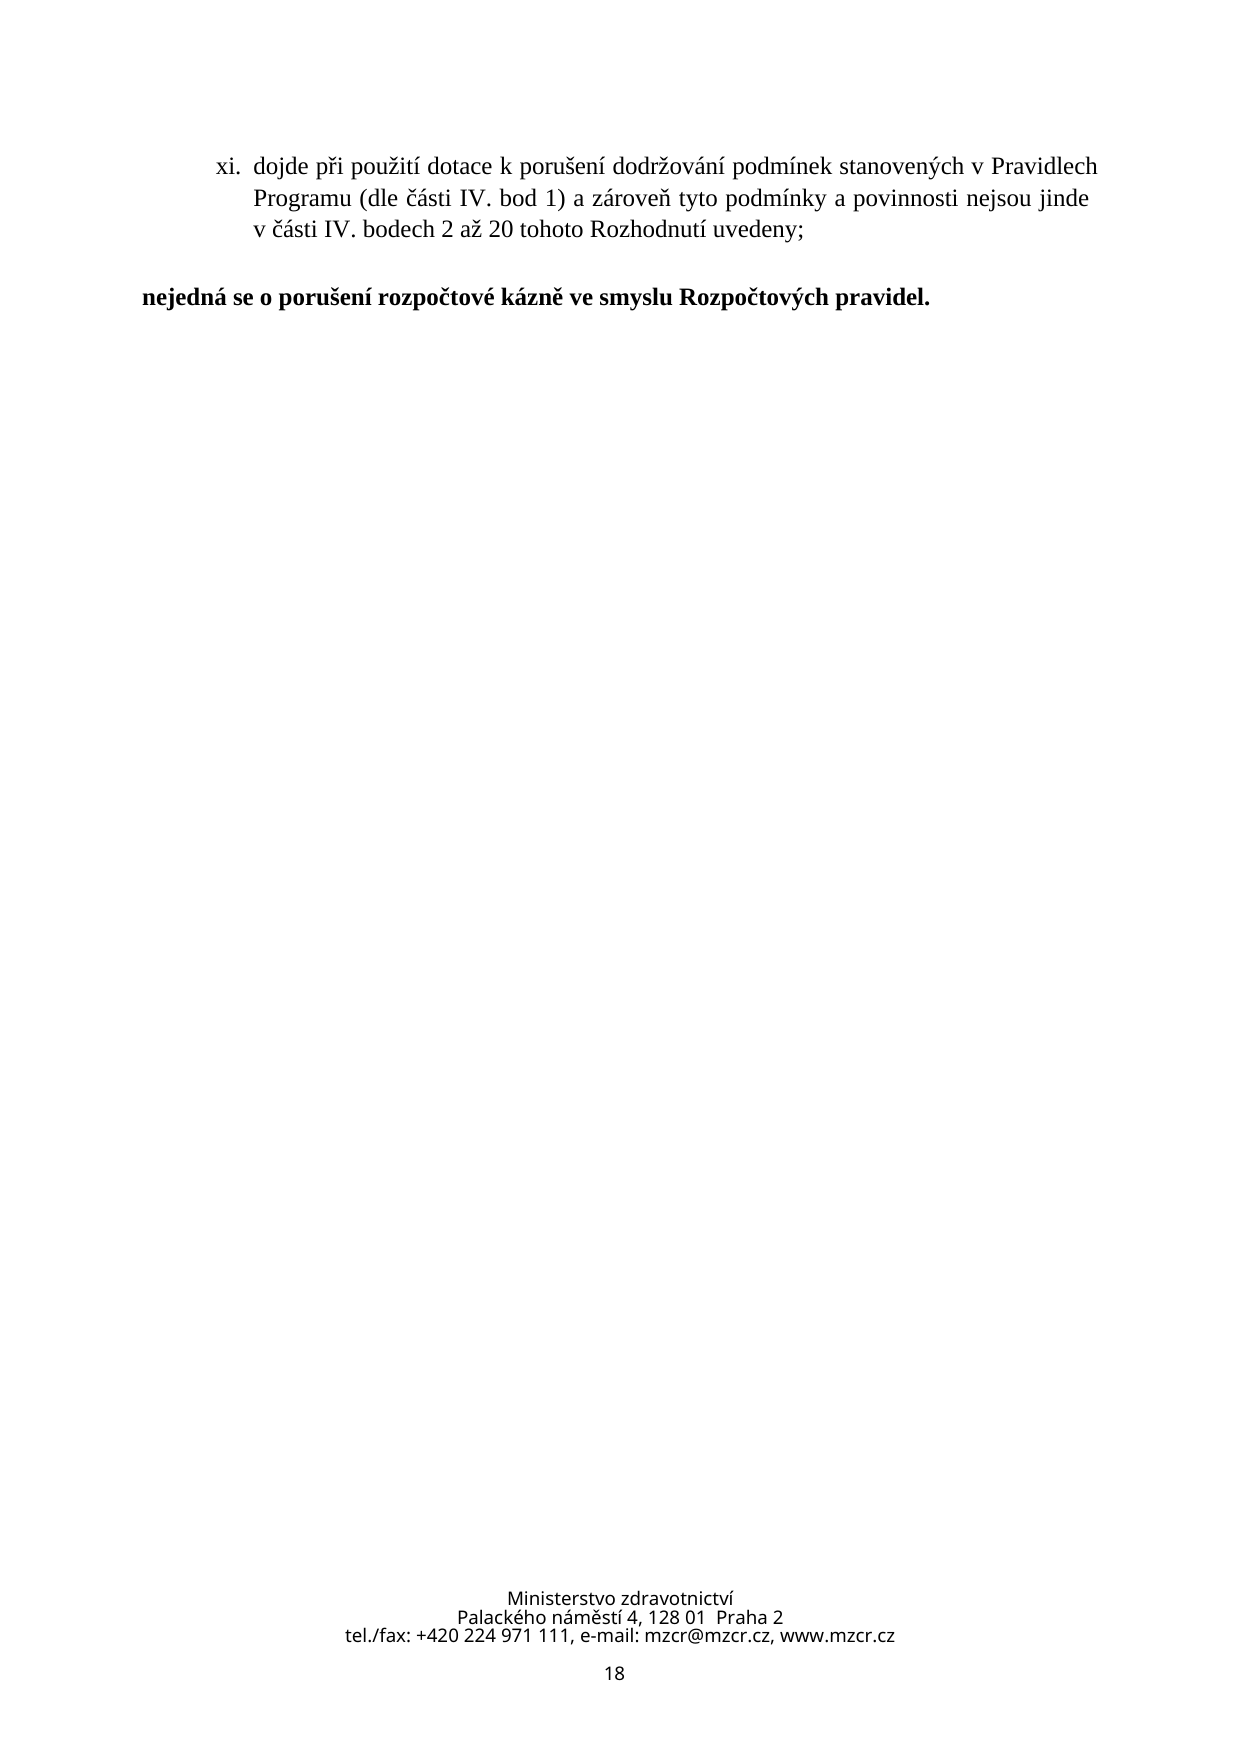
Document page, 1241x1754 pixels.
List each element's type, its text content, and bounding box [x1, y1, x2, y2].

text nejedná se o porušení rozpočtové kázně ve smyslu Rozpočtových pravidel. [142, 280, 1098, 311]
list dojde při použití dotace k porušení dodržování podmínek stanovených v Pravidlech Programu (dle části IV. bod 1) a zároveň tyto podmínky a povinnosti nejsou jinde v části IV. bodech 2 až 20 tohoto Rozhodnutí uvedeny; [216, 150, 1098, 243]
